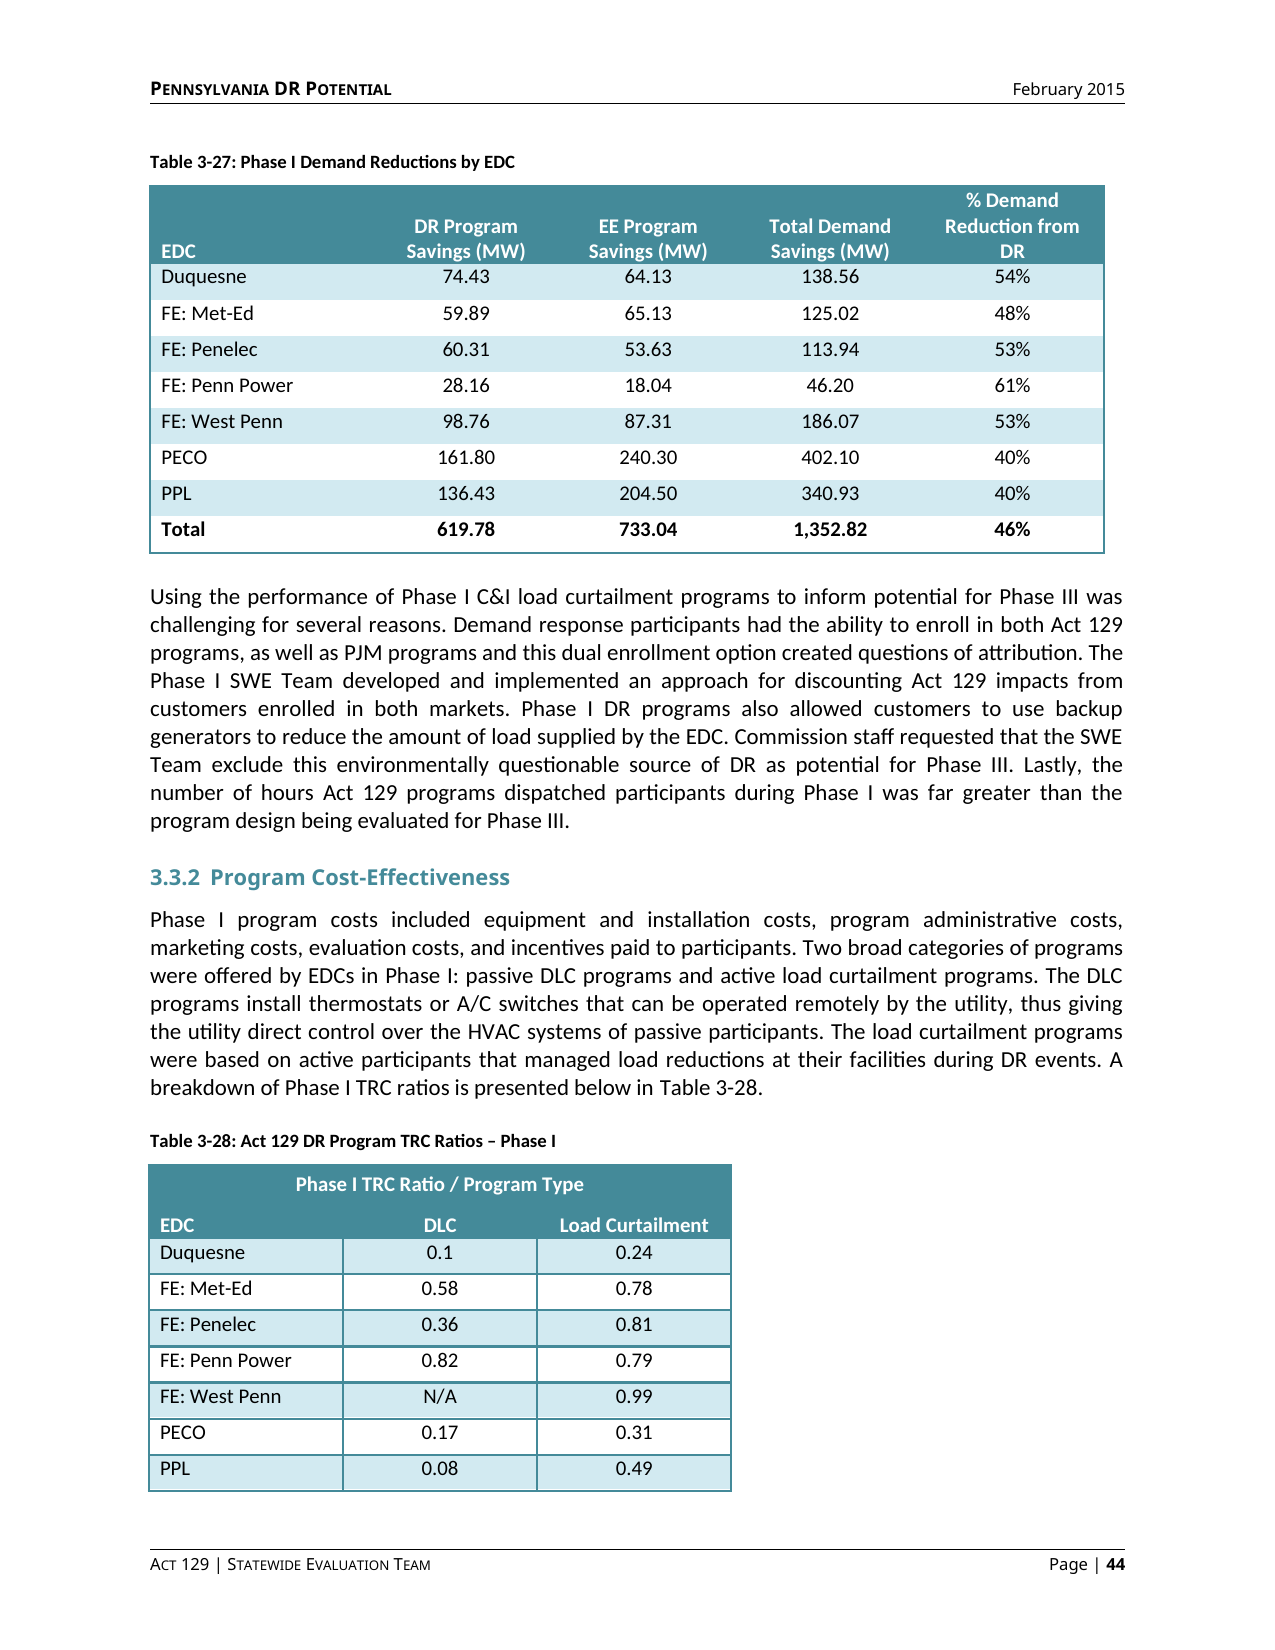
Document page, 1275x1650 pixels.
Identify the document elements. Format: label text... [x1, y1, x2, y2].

table_cell 136.43 [375, 480, 557, 516]
table_cell 0.99 [538, 1384, 730, 1417]
table_cell 0.81 [538, 1311, 730, 1345]
table_header Total Demand Savings (MW) [739, 188, 921, 264]
table_cell 204.50 [557, 480, 739, 516]
table_cell 0.1 [344, 1239, 536, 1273]
table_cell 0.49 [538, 1456, 730, 1489]
table_header EDC [151, 188, 375, 264]
table_cell 40% [921, 480, 1103, 516]
table_cell 0.17 [344, 1420, 536, 1453]
table_cell 402.10 [739, 444, 921, 480]
table_cell FE: Penn Power [151, 372, 375, 408]
table_cell 53% [921, 336, 1103, 372]
table_header DR Program Savings (MW) [375, 188, 557, 264]
table_cell 28.16 [375, 372, 557, 408]
table_cell 64.13 [557, 264, 739, 300]
table_cell 46.20 [739, 372, 921, 408]
table_cell 0.08 [344, 1456, 536, 1489]
table_cell 0.36 [344, 1311, 536, 1345]
table_header EE Program Savings (MW) [557, 188, 739, 264]
table_cell 98.76 [375, 408, 557, 444]
subtitle Program Cost-Effectiveness [150, 862, 1125, 892]
table_header Phase I TRC Ratio / Program Type [150, 1166, 730, 1197]
table_cell FE: Met-Ed [150, 1275, 342, 1309]
table_cell 240.30 [557, 444, 739, 480]
table_cell FE: Met-Ed [151, 300, 375, 336]
table_cell FE: West Penn [151, 408, 375, 444]
table_cell 53.63 [557, 336, 739, 372]
table_cell 54% [921, 264, 1103, 300]
table_cell 186.07 [739, 408, 921, 444]
table_cell 113.94 [739, 336, 921, 372]
table_cell 60.31 [375, 336, 557, 372]
table_cell PECO [150, 1420, 342, 1453]
table_cell PECO [151, 444, 375, 480]
table_cell 61% [921, 372, 1103, 408]
table_cell 0.79 [538, 1348, 730, 1381]
table_cell 74.43 [375, 264, 557, 300]
table_cell Total [151, 516, 375, 552]
table_cell 18.04 [557, 372, 739, 408]
text Using the performance of Phase I C&I load curtailment programs to inform potential for Phase III was challenging for several reasons. Demand response participants had the ability to enroll in both Act 129 programs, as well as PJM programs and this dual enrollment option created questions of attribution. The Phase I SWE Team developed and implemented an approach for discounting Act 129 impacts from customers enrolled in both markets. Phase I DR programs also allowed customers to use backup generators to reduce the amount of load supplied by the EDC. Commission staff requested that the SWE Team exclude this environmentally questionable source of DR as potential for Phase III. Lastly, the number of hours Act 129 programs dispatched participants during Phase I was far greater than the program design being evaluated for Phase III. [150, 582, 1125, 834]
table_cell 87.31 [557, 408, 739, 444]
table_cell N/A [344, 1384, 536, 1417]
table_cell 619.78 [375, 516, 557, 552]
table_cell 340.93 [739, 480, 921, 516]
table_cell 65.13 [557, 300, 739, 336]
table_cell FE: Penn Power [150, 1348, 342, 1381]
table_cell 138.56 [739, 264, 921, 300]
table_cell Load Curtailment [538, 1199, 730, 1237]
table_cell 48% [921, 300, 1103, 336]
table_cell 59.89 [375, 300, 557, 336]
table_cell EDC [150, 1199, 342, 1237]
table_cell 1,352.82 [739, 516, 921, 552]
table_cell 46% [921, 516, 1103, 552]
table_cell FE: Penelec [150, 1311, 342, 1345]
table_cell 0.58 [344, 1275, 536, 1309]
table_cell 0.82 [344, 1348, 536, 1381]
table_cell 0.24 [538, 1239, 730, 1273]
table_cell 0.78 [538, 1275, 730, 1309]
table_cell 125.02 [739, 300, 921, 336]
table_cell 733.04 [557, 516, 739, 552]
table_cell Duquesne [151, 264, 375, 300]
table_cell 40% [921, 444, 1103, 480]
table_cell 161.80 [375, 444, 557, 480]
table_cell 0.31 [538, 1420, 730, 1453]
table_cell PPL [150, 1456, 342, 1489]
table_cell Duquesne [150, 1239, 342, 1273]
table_cell 53% [921, 408, 1103, 444]
table_cell DLC [344, 1199, 536, 1237]
table_cell FE: West Penn [150, 1384, 342, 1417]
table_cell PPL [151, 480, 375, 516]
table_header % Demand Reduction from DR [921, 188, 1103, 264]
table_cell FE: Penelec [151, 336, 375, 372]
